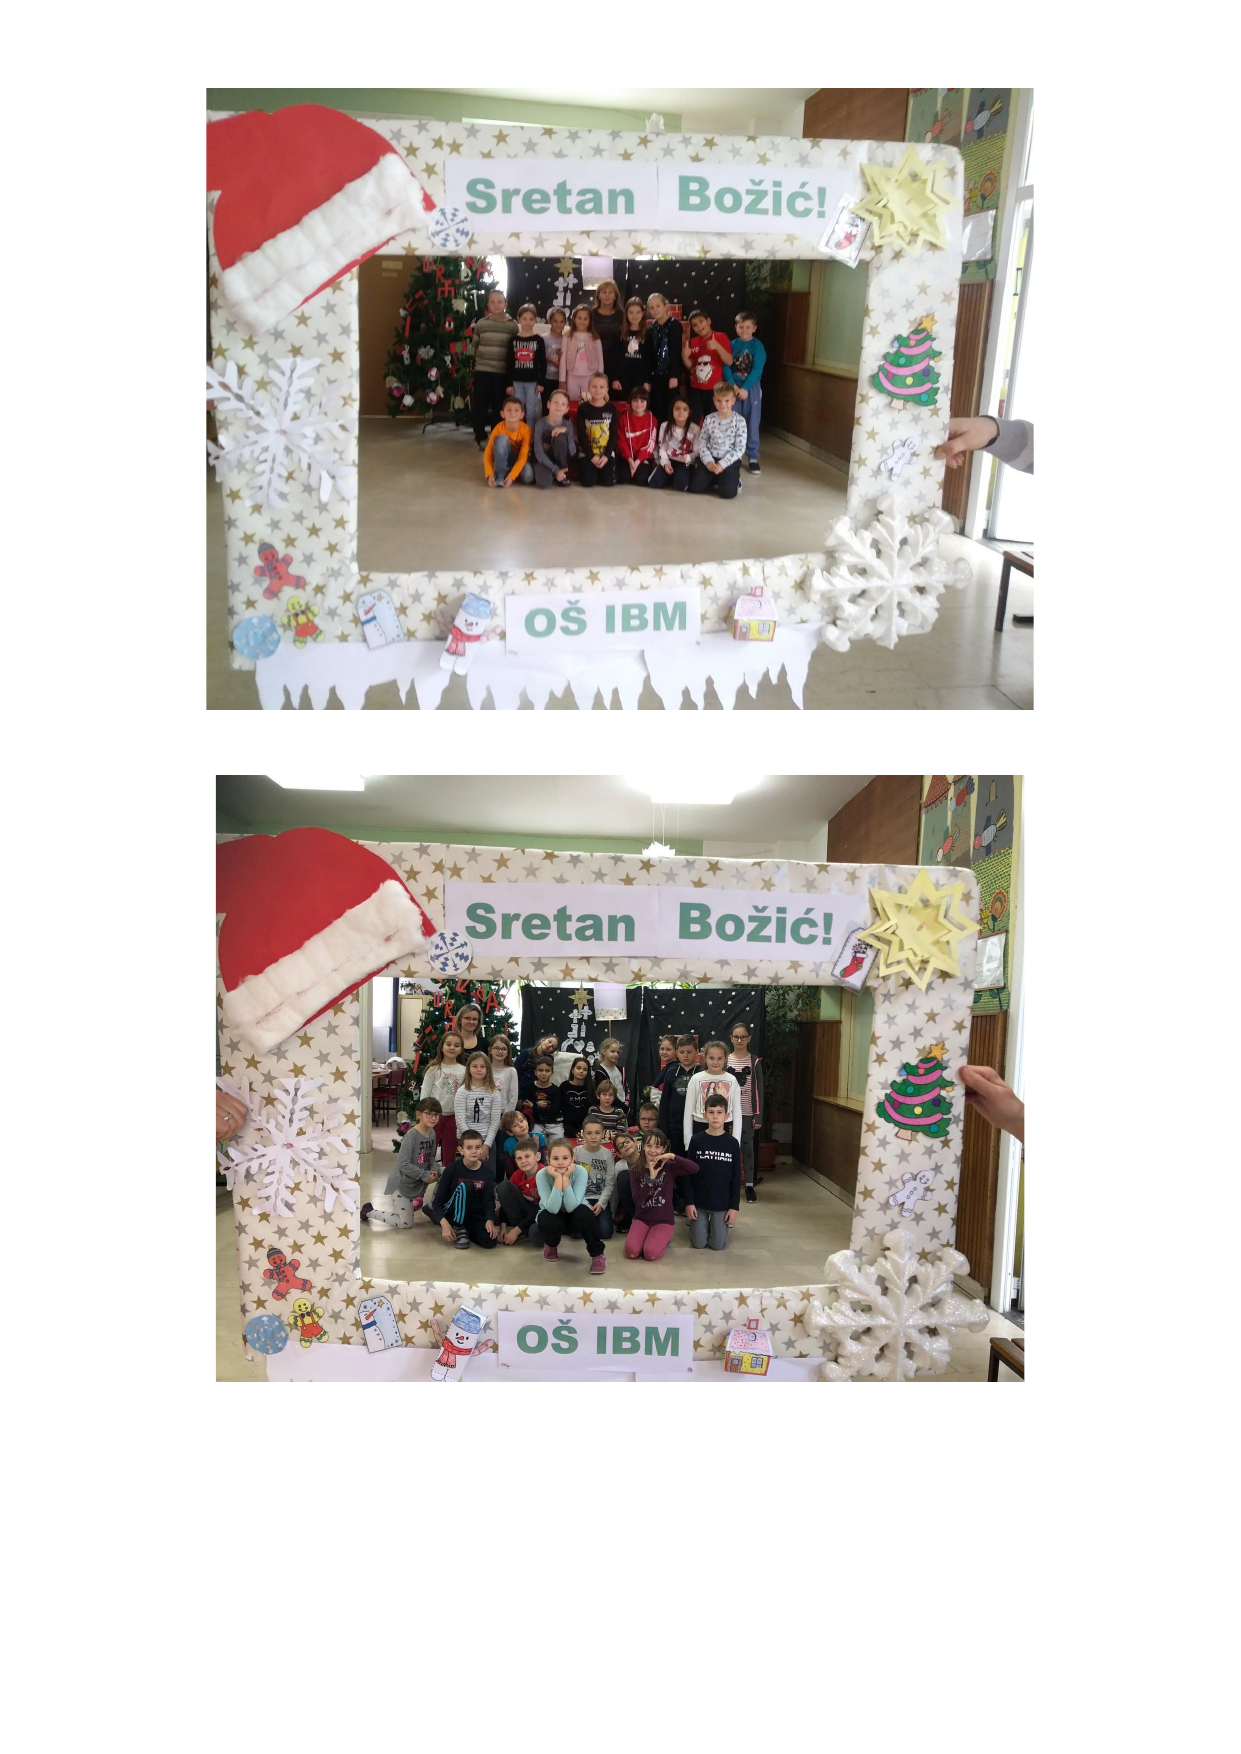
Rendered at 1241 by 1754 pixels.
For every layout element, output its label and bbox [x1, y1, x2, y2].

picture [206, 88, 1034, 710]
picture [215, 775, 1025, 1382]
